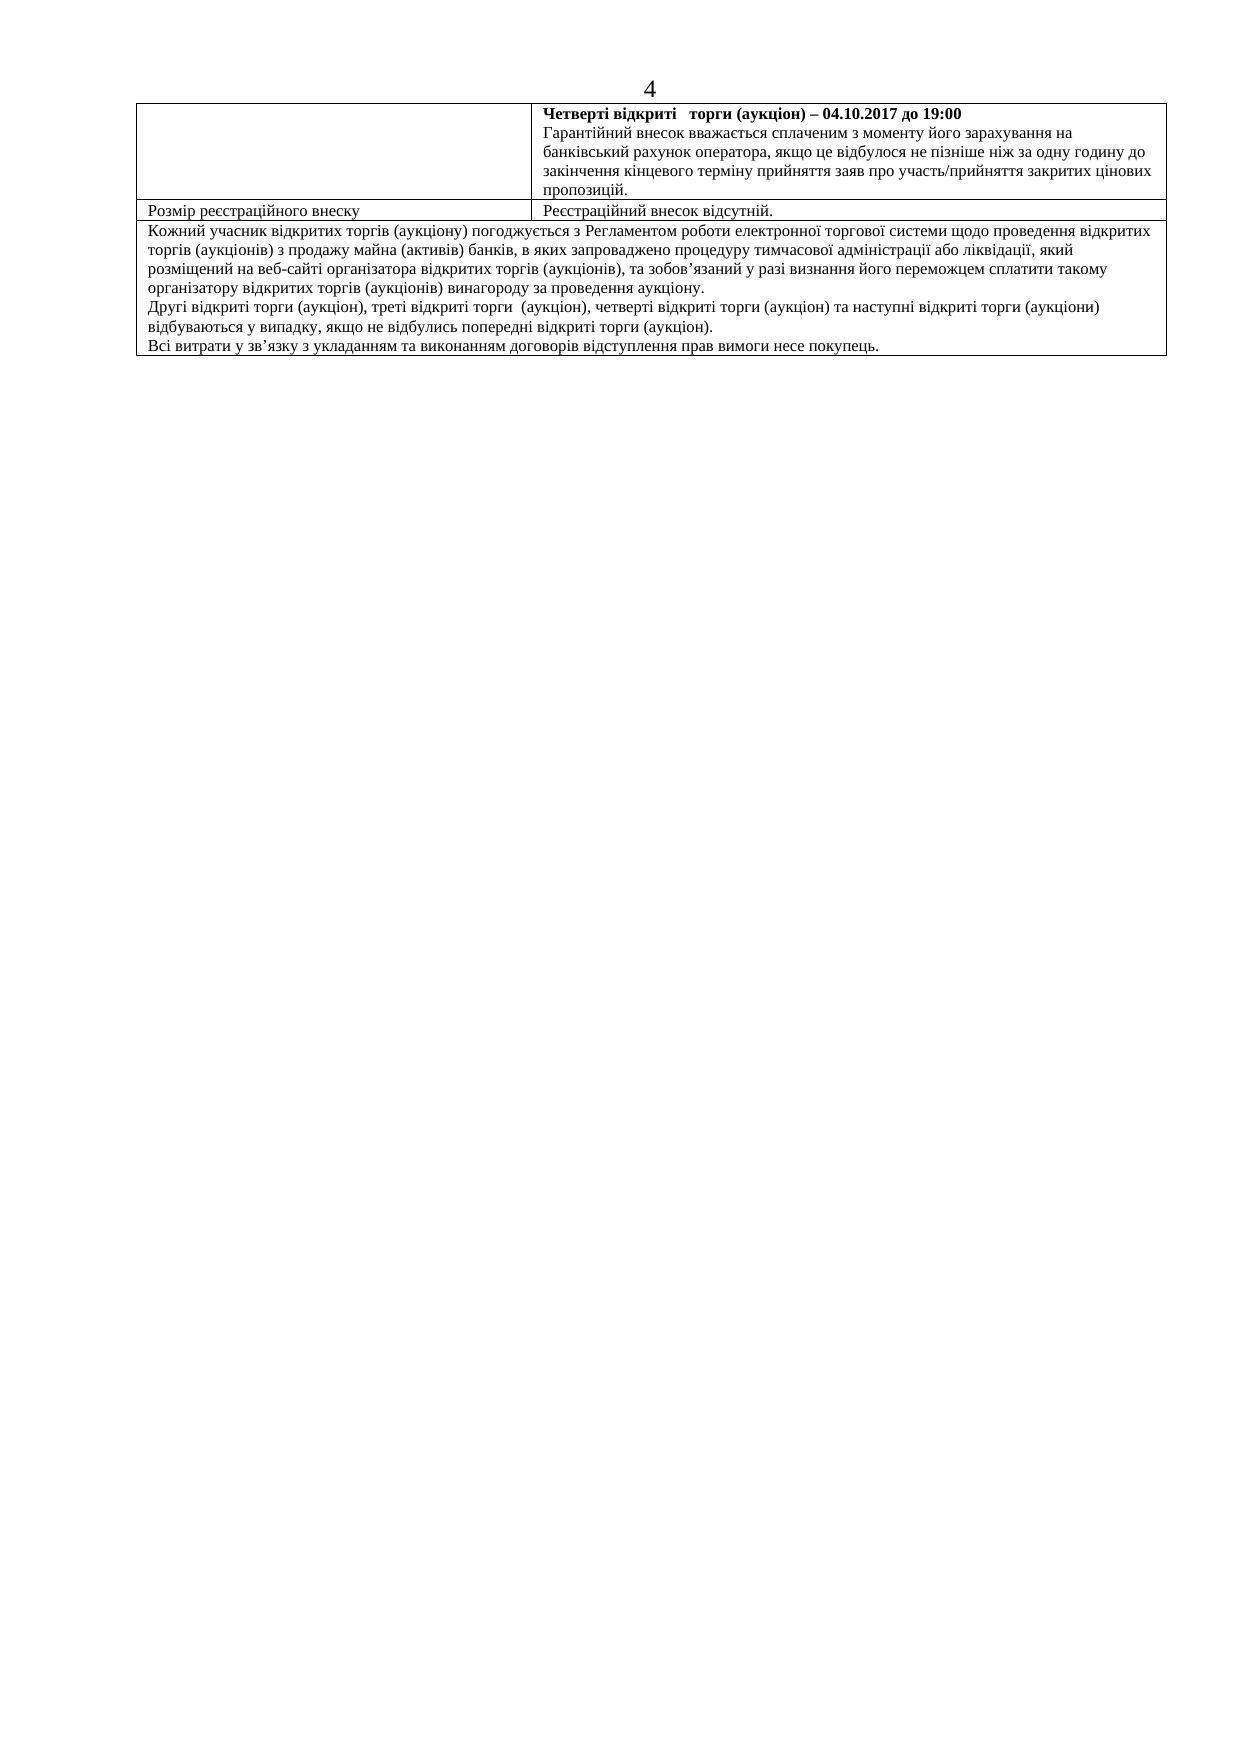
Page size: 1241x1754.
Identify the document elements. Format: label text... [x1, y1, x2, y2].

table_cell Розмір реєстраційного внеску [137, 200, 531, 219]
table_cell Кожний учасник відкритих торгів (аукціону) погоджується з Регламентом роботи електронної торгової системи щодо проведення відкритих торгів (аукціонів) з продажу майна (активів) банків, в яких запроваджено процедуру тимчасової адміністрації або ліквідації, який розміщений на веб-сайті організатора відкритих торгів (аукціонів), та зобов’язаний у разі визнання його переможцем сплатити такому організатору відкритих торгів (аукціонів) винагороду за проведення аукціону. Другі відкриті торги (аукціон), треті відкриті торги (аукціон), четверті відкриті торги (аукціон) та наступні відкриті торги (аукціони) відбуваються у випадку, якщо не відбулись попередні відкриті торги (аукціон). Всі витрати у зв’язку з укладанням та виконанням договорів відступлення прав вимоги несе покупець. [137, 221, 1166, 355]
table_cell Реєстраційний внесок відсутній. [532, 200, 1166, 219]
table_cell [137, 104, 531, 199]
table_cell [532, 104, 1166, 199]
